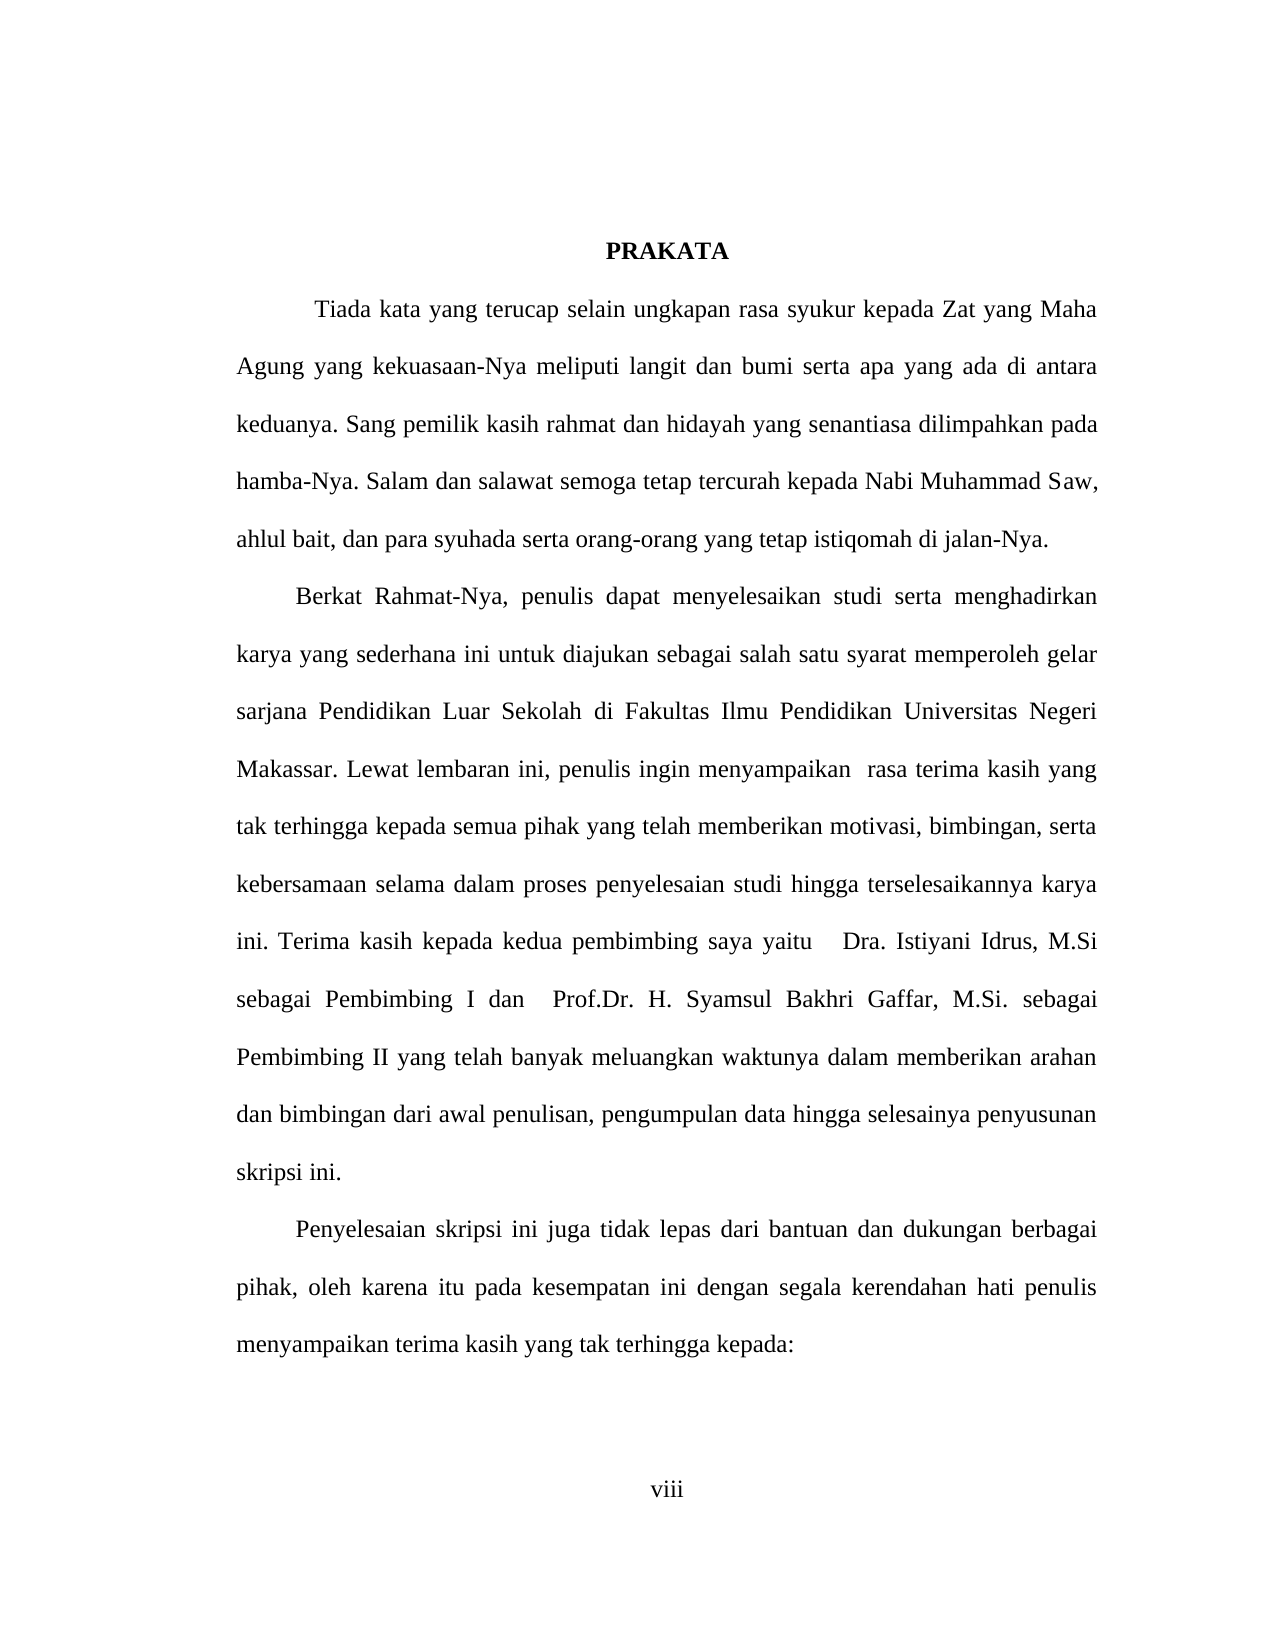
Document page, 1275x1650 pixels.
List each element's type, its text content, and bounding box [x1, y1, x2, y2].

text Penyelesaian skripsi ini juga tidak lepas dari bantuan dan dukungan berbagai pihak, oleh karena itu pada kesempatan ini dengan segala kerendahan hati penulis menyampaikan terima kasih yang tak terhingga kepada: [236, 1214, 1098, 1358]
text Berkat Rahmat-Nya, penulis dapat menyelesaikan studi serta menghadirkan karya yang sederhana ini untuk diajukan sebagai salah satu syarat memperoleh gelar sarjana Pendidikan Luar Sekolah di Fakultas Ilmu Pendidikan Universitas Negeri Makassar. Lewat lembaran ini, penulis ingin menyampaikan rasa terima kasih yang tak terhingga kepada semua pihak yang telah memberikan motivasi, bimbingan, serta kebersamaan selama dalam proses penyelesaian studi hingga terselesaikannya karya ini. Terima kasih kepada kedua pembimbing saya yaitu Dra. Istiyani Idrus, M.Si sebagai Pembimbing I dan Prof.Dr. H. Syamsul Bakhri Gaffar, M.Si. sebagai Pembimbing II yang telah banyak meluangkan waktunya dalam memberikan arahan dan bimbingan dari awal penulisan, pengumpulan data hingga selesainya penyusunan skripsi ini. [236, 581, 1098, 1185]
text PRAKATA [236, 236, 1098, 265]
text Tiada kata yang terucap selain ungkapan rasa syukur kepada Zat yang Maha Agung yang kekuasaan-Nya meliputi langit dan bumi serta apa yang ada di antara keduanya. Sang pemilik kasih rahmat dan hidayah yang senantiasa dilimpahkan pada hamba-Nya. Salam dan salawat semoga tetap tercurah kepada Nabi Muhammad Saw, ahlul bait, dan para syuhada serta orang-orang yang tetap istiqomah di jalan-Nya. [236, 294, 1098, 552]
